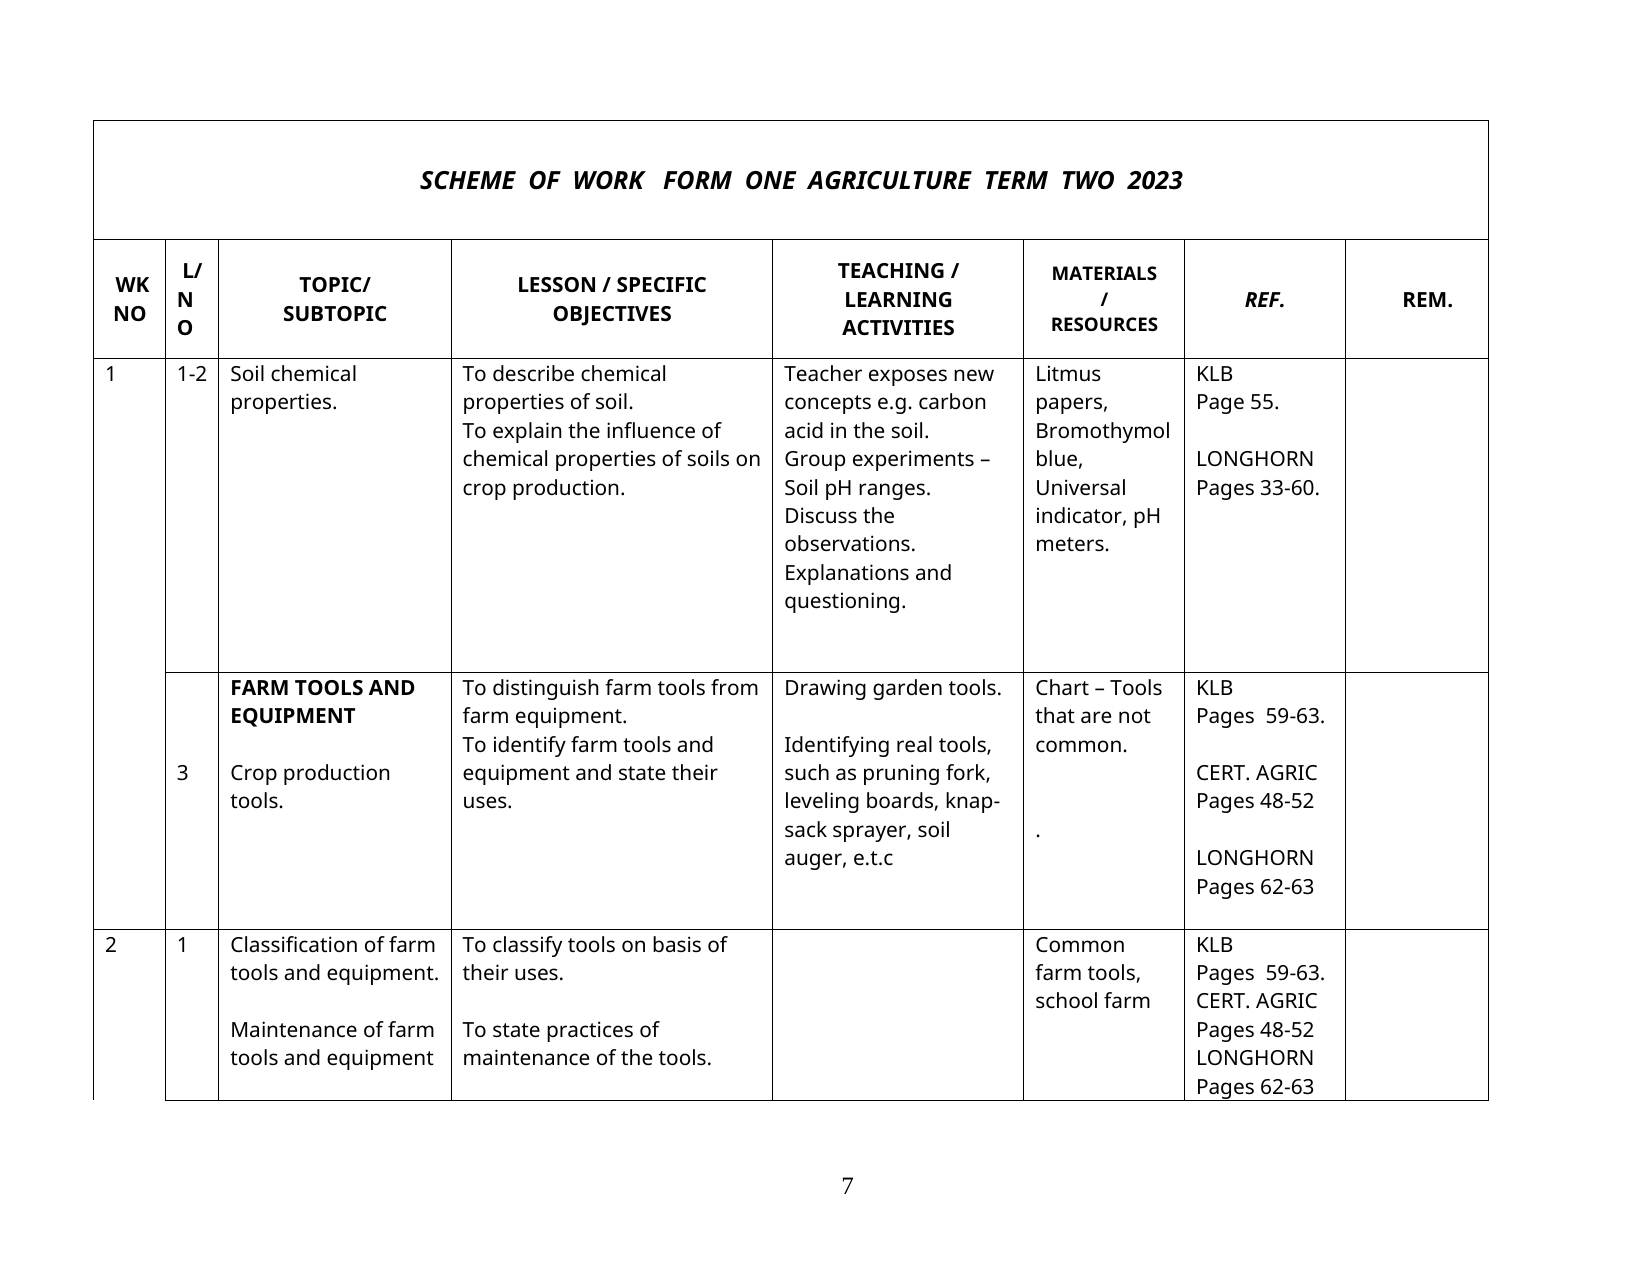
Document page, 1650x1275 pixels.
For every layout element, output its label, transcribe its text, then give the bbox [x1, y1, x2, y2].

table_cell TOPIC/ SUBTOPIC [219, 240, 451, 358]
table_cell Litmus papers, Bromothymol blue, Universal indicator, pH meters. [1024, 359, 1184, 672]
table_cell KLB Pages 59-63. CERT. AGRIC Pages 48-52 LONGHORN Pages 62-63 [1185, 673, 1345, 929]
table_cell 1 [166, 930, 218, 1100]
table_cell FARM TOOLS AND EQUIPMENT Crop production tools. [219, 673, 451, 929]
table_cell WK NO [94, 240, 165, 358]
table_cell To describe chemical properties of soil. To explain the influence of chemical properties of soils on crop production. [452, 359, 772, 672]
table_cell Soil chemical properties. [219, 359, 451, 672]
table_cell SCHEME OF WORK FORM ONE AGRICULTURE TERM TWO 2023 [94, 121, 1488, 239]
table_cell REF. [1185, 240, 1345, 358]
table_cell Drawing garden tools. Identifying real tools, such as pruning fork, leveling boards, knap-sack sprayer, soil auger, e.t.c [773, 673, 1023, 929]
table_cell 3 [166, 673, 218, 929]
table_cell TEACHING / LEARNING ACTIVITIES [773, 240, 1023, 358]
table_cell [1346, 359, 1488, 672]
table_cell [1346, 930, 1488, 1100]
table_cell [1346, 673, 1488, 929]
table_cell MATERIALS / RESOURCES [1024, 240, 1184, 358]
table_cell 2 [94, 930, 165, 1100]
table_cell [773, 930, 1023, 1100]
table_cell To classify tools on basis of their uses. To state practices of maintenance of the tools. [452, 930, 772, 1100]
table_cell To distinguish farm tools from farm equipment. To identify farm tools and equipment and state their uses. [452, 673, 772, 929]
table_cell KLB Page 55. LONGHORN Pages 33-60. [1185, 359, 1345, 672]
table_cell Classification of farm tools and equipment. Maintenance of farm tools and equipment [219, 930, 451, 1100]
table_cell Common farm tools, school farm [1024, 930, 1184, 1100]
table_cell KLB Pages 59-63. CERT. AGRIC Pages 48-52 LONGHORN Pages 62-63 [1185, 930, 1345, 1100]
table_cell LESSON / SPECIFIC OBJECTIVES [452, 240, 772, 358]
table_cell L/ NO [166, 240, 218, 358]
table_cell Chart – Tools that are not common. . [1024, 673, 1184, 929]
table_cell 1 [94, 359, 165, 929]
table_cell 1-2 [166, 359, 218, 672]
table_cell REM. [1346, 240, 1488, 358]
table_cell Teacher exposes new concepts e.g. carbon acid in the soil. Group experiments – Soil pH ranges. Discuss the observations. Explanations and questioning. [773, 359, 1023, 672]
